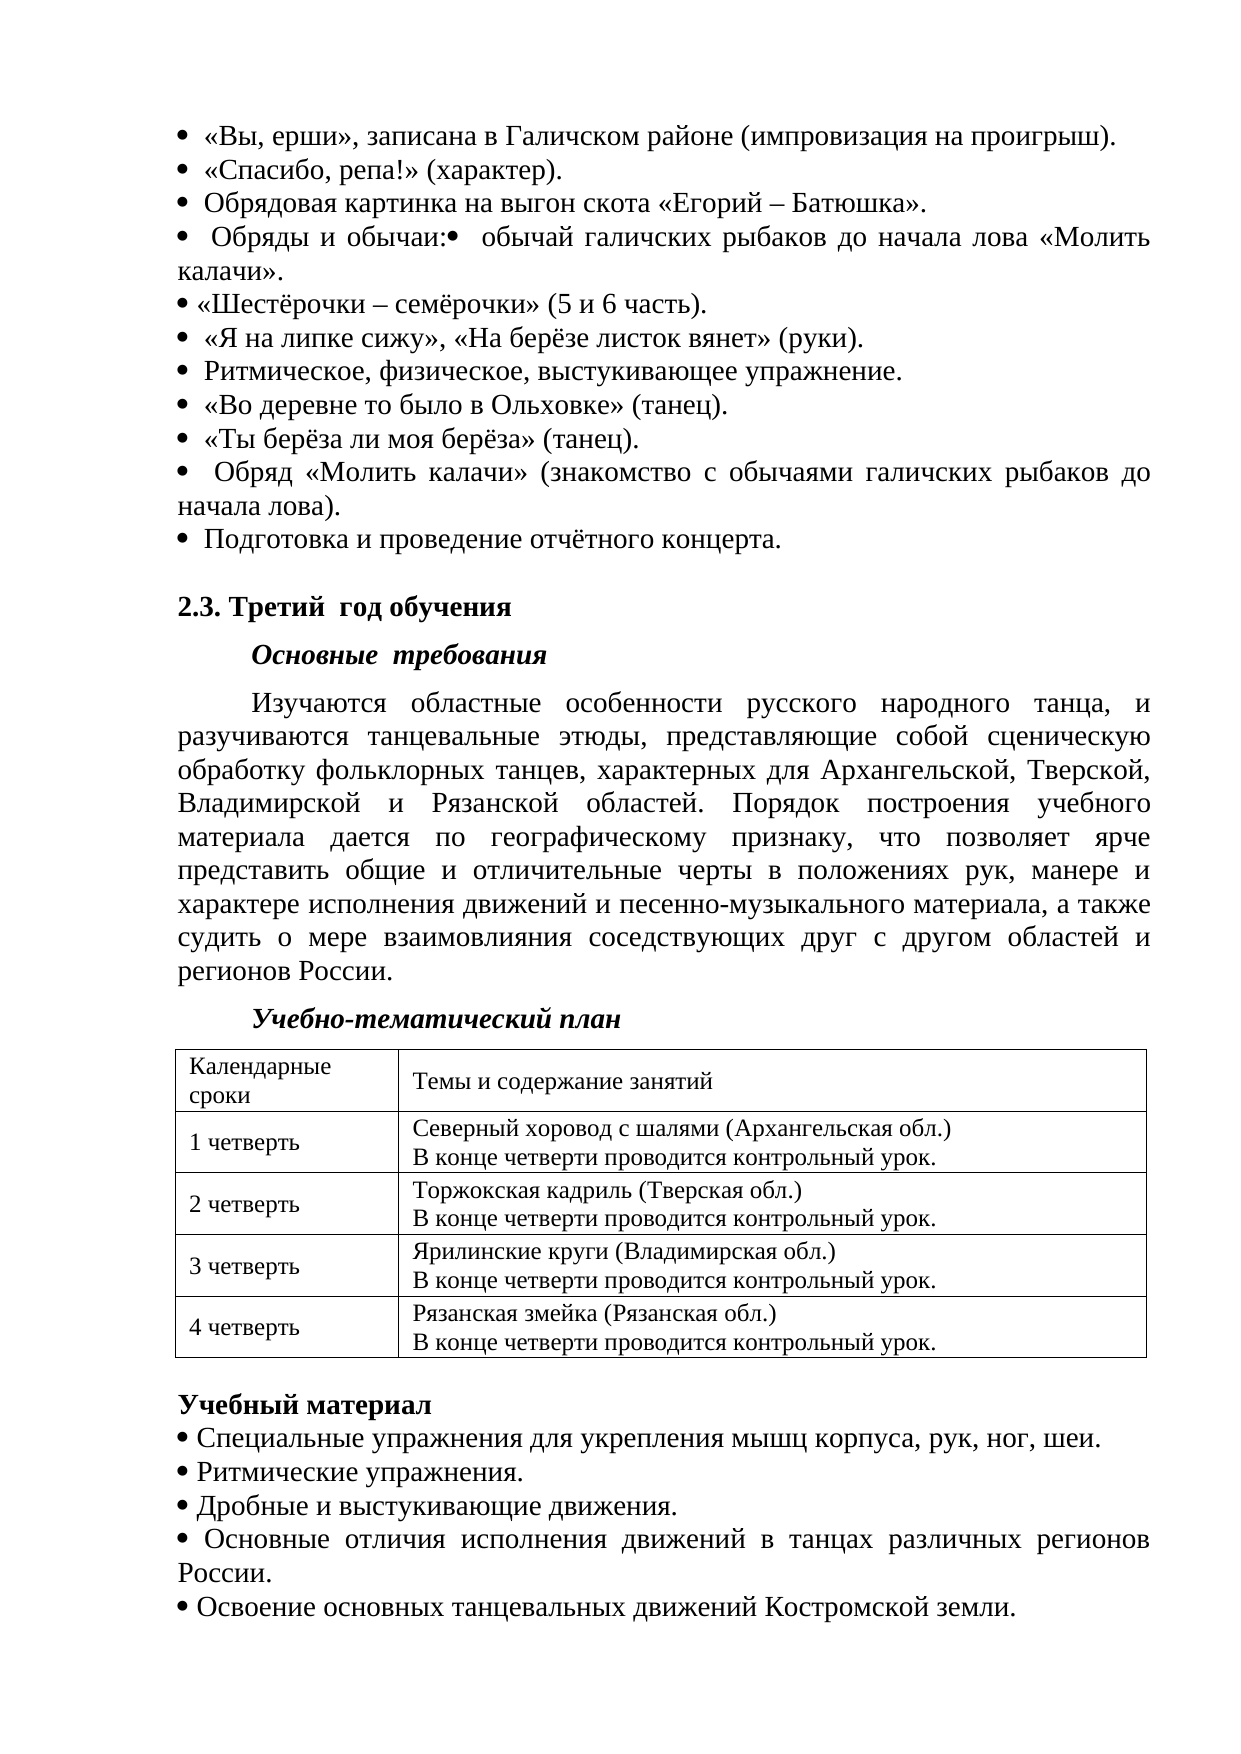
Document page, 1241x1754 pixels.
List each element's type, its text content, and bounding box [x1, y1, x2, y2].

text «Ты берёза ли моя берёза» (танец). [177, 421, 1152, 454]
text Дробные и выстукивающие движения. [177, 1488, 1152, 1521]
text «Я на липке сижу», «На берёзе листок вянет» (руки). [177, 320, 1152, 353]
table_cell Северный хоровод с шалями (Архангельская обл.) В конце четверти проводится контрольный урок. [399, 1112, 1146, 1172]
table_cell Ярилинские круги (Владимирская обл.) В конце четверти проводится контрольный урок. [399, 1235, 1146, 1296]
table_cell 3 четверть [176, 1235, 398, 1296]
table_cell Рязанская змейка (Рязанская обл.) В конце четверти проводится контрольный урок. [399, 1297, 1146, 1357]
text Обряды и обычаи: обычай галичских рыбаков до начала лова «Молить калачи». [177, 219, 1152, 286]
text Обряд «Молить калачи» (знакомство с обычаями галичских рыбаков до начала лова). [177, 454, 1152, 522]
text Ритмическое, физическое, выстукивающее упражнение. [177, 353, 1152, 387]
text 2.3. Третий год обучения [177, 589, 1152, 622]
table_header Календарные сроки [176, 1050, 398, 1111]
text «Спасибо, репа!» (характер). [177, 152, 1152, 185]
table_cell Торжокская кадриль (Тверская обл.) В конце четверти проводится контрольный урок. [399, 1173, 1146, 1234]
text Подготовка и проведение отчётного концерта. [177, 522, 1152, 555]
text Учебный материал [177, 1387, 1152, 1421]
text Основные отличия исполнения движений в танцах различных регионов России. [177, 1521, 1152, 1589]
text Освоение основных танцевальных движений Костромской земли. [177, 1589, 1152, 1622]
table_cell 2 четверть [176, 1173, 398, 1234]
table_cell 1 четверть [176, 1112, 398, 1172]
text Ритмические упражнения. [177, 1454, 1152, 1488]
text «Шестёрочки – семёрочки» (5 и 6 часть). [177, 286, 1152, 320]
text Обрядовая картинка на выгон скота «Егорий – Батюшка». [177, 185, 1152, 219]
text «Во деревне то было в Ольховке» (танец). [177, 387, 1152, 421]
table_cell 4 четверть [176, 1297, 398, 1357]
text Основные требования [177, 637, 1152, 670]
table_header Темы и содержание занятий [399, 1050, 1146, 1111]
text Специальные упражнения для укрепления мышц корпуса, рук, ног, шеи. [177, 1421, 1152, 1454]
text Учебно-тематический план [177, 1001, 1152, 1034]
text «Вы, ерши», записана в Галичском районе (импровизация на проигрыш). [177, 118, 1152, 152]
text Изучаются областные особенности русского народного танца, и разучиваются танцевальные этюды, представляющие собой сценическую обработку фольклорных танцев, характерных для Архангельской, Тверской, Владимирской и Рязанской областей. Порядок построения учебного материала дается по географическому признаку, что позволяет ярче представить общие и отличительные черты в положениях рук, манере и характере исполнения движений и песенно-музыкального материала, а также судить о мере взаимовлияния соседствующих друг с другом областей и регионов России. [177, 685, 1152, 987]
